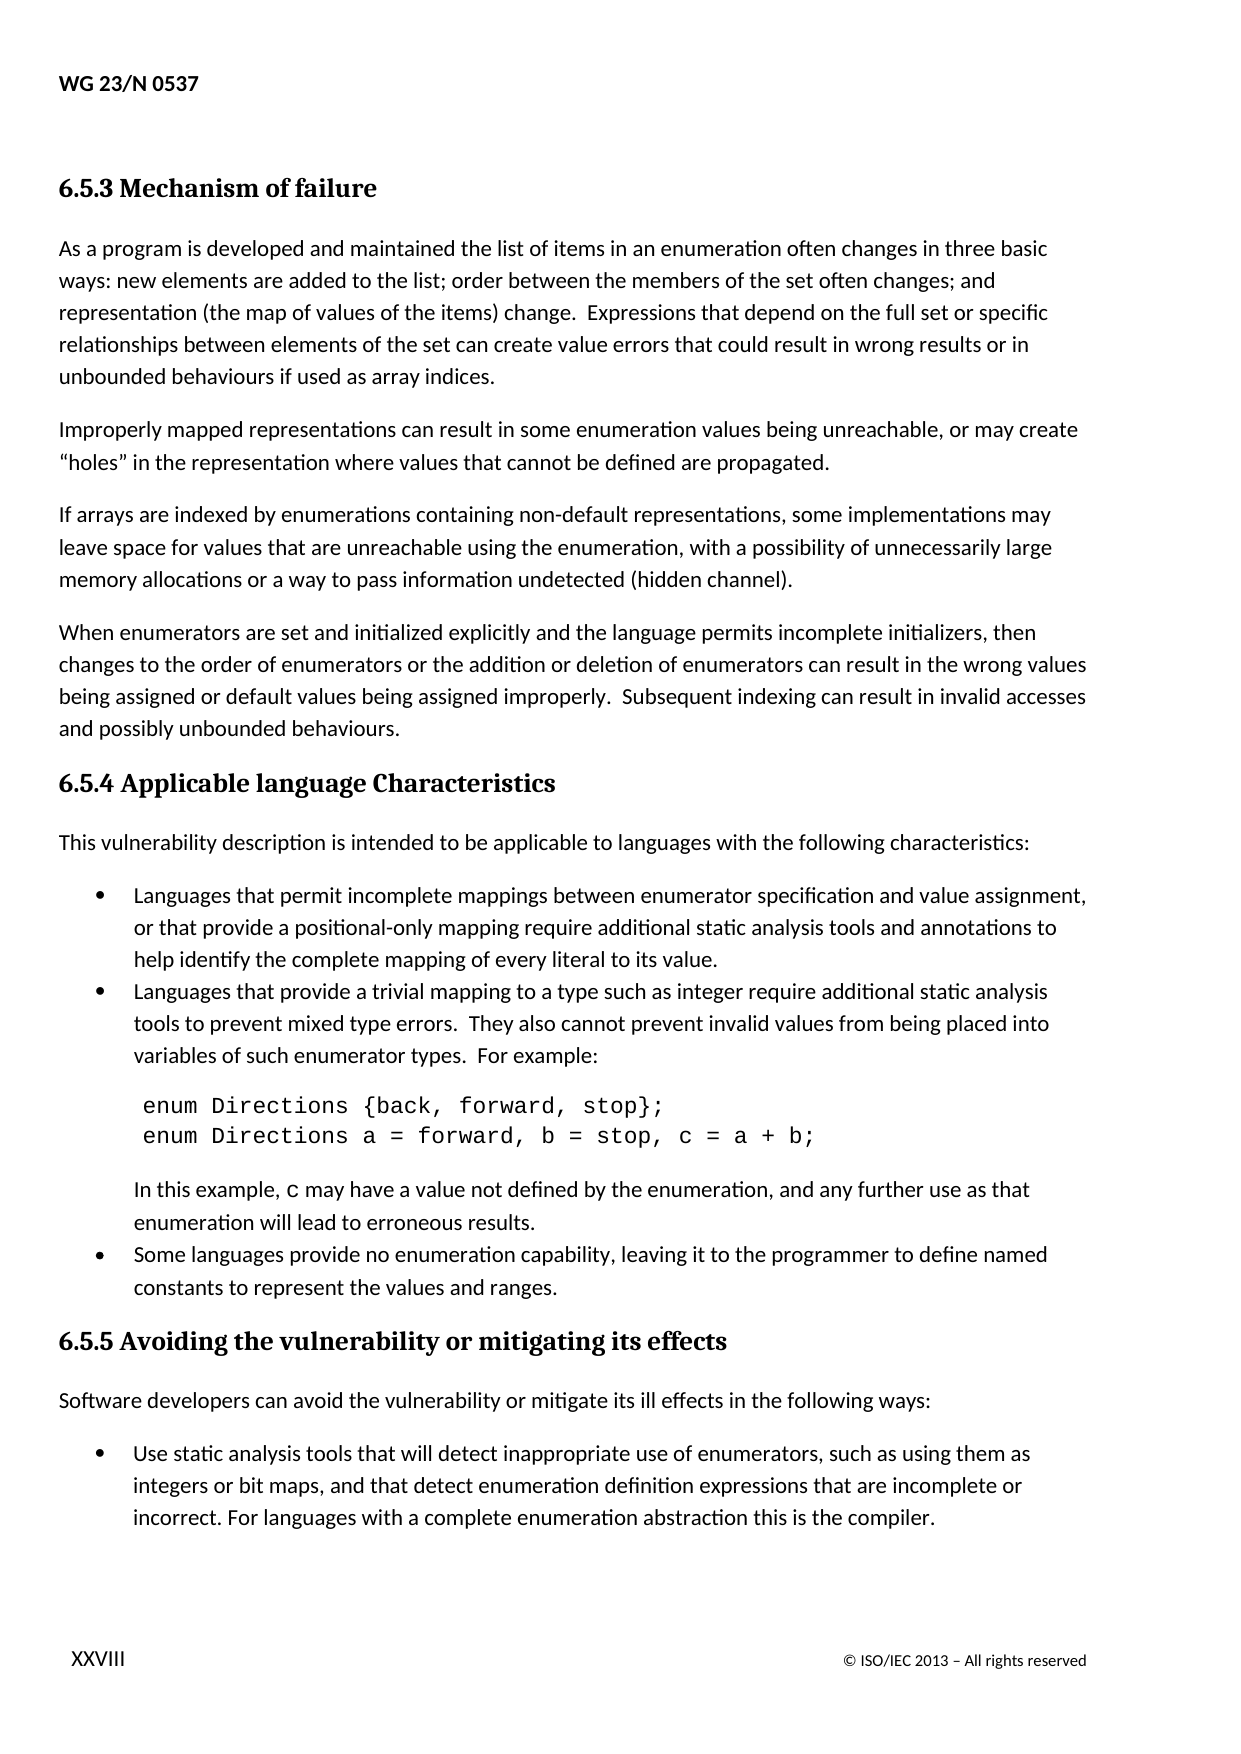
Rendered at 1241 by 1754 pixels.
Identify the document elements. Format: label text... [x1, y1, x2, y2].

subtitle 6.5.5 Avoiding the vulnerability or mitigating its effects [58, 1326, 1099, 1357]
list Languages that provide a trivial mapping to a type such as integer require additional static analysis tools to prevent mixed type errors. They also cannot prevent invalid values from being placed into variables of such enumerator types. For example: [96, 977, 1099, 1070]
text Improperly mapped representations can result in some enumeration values being unreachable, or may create “holes” in the representation where values that cannot be defined are propagated. [58, 415, 1099, 476]
text This vulnerability description is intended to be applicable to languages with the following characteristics: [58, 828, 1099, 856]
list Languages that permit incomplete mappings between enumerator specification and value assignment, or that provide a positional-only mapping require additional static analysis tools and annotations to help identify the complete mapping of every literal to its value. [96, 881, 1099, 973]
text Software developers can avoid the vulnerability or mitigate its ill effects in the following ways: [58, 1386, 1099, 1414]
text In this example, c may have a value not defined by the enumeration, and any further use as that enumeration will lead to erroneous results. [133, 1175, 1099, 1236]
subtitle 6.5.3 Mechanism of failure [58, 173, 1099, 205]
text enum Directions {back, forward, stop}; enum Directions a = forward, b = stop, c = a + b; [142, 1095, 1099, 1150]
text As a program is developed and maintained the list of items in an enumeration often changes in three basic ways: new elements are added to the list; order between the members of the set often changes; and representation (the map of values of the items) change. Expressions that depend on the full set or specific relationships between elements of the set can create value errors that could result in wrong results or in unbounded behaviours if used as array indices. [58, 234, 1099, 390]
list Some languages provide no enumeration capability, leaving it to the programmer to define named constants to represent the values and ranges. [96, 1241, 1099, 1301]
list Use static analysis tools that will detect inappropriate use of enumerators, such as using them as integers or bit maps, and that detect enumeration definition expressions that are incomplete or incorrect. For languages with a complete enumeration abstraction this is the compiler. [96, 1439, 1099, 1531]
text When enumerators are set and initialized explicitly and the language permits incomplete initializers, then changes to the order of enumerators or the addition or deletion of enumerators can result in the wrong values being assigned or default values being assigned improperly. Subsequent indexing can result in invalid accesses and possibly unbounded behaviours. [58, 618, 1099, 743]
subtitle 6.5.4 Applicable language Characteristics [58, 768, 1099, 799]
text If arrays are indexed by enumerations containing non-default representations, some implementations may leave space for values that are unreachable using the enumeration, with a possibility of unnecessarily large memory allocations or a way to pass information undetected (hidden channel). [58, 501, 1099, 593]
